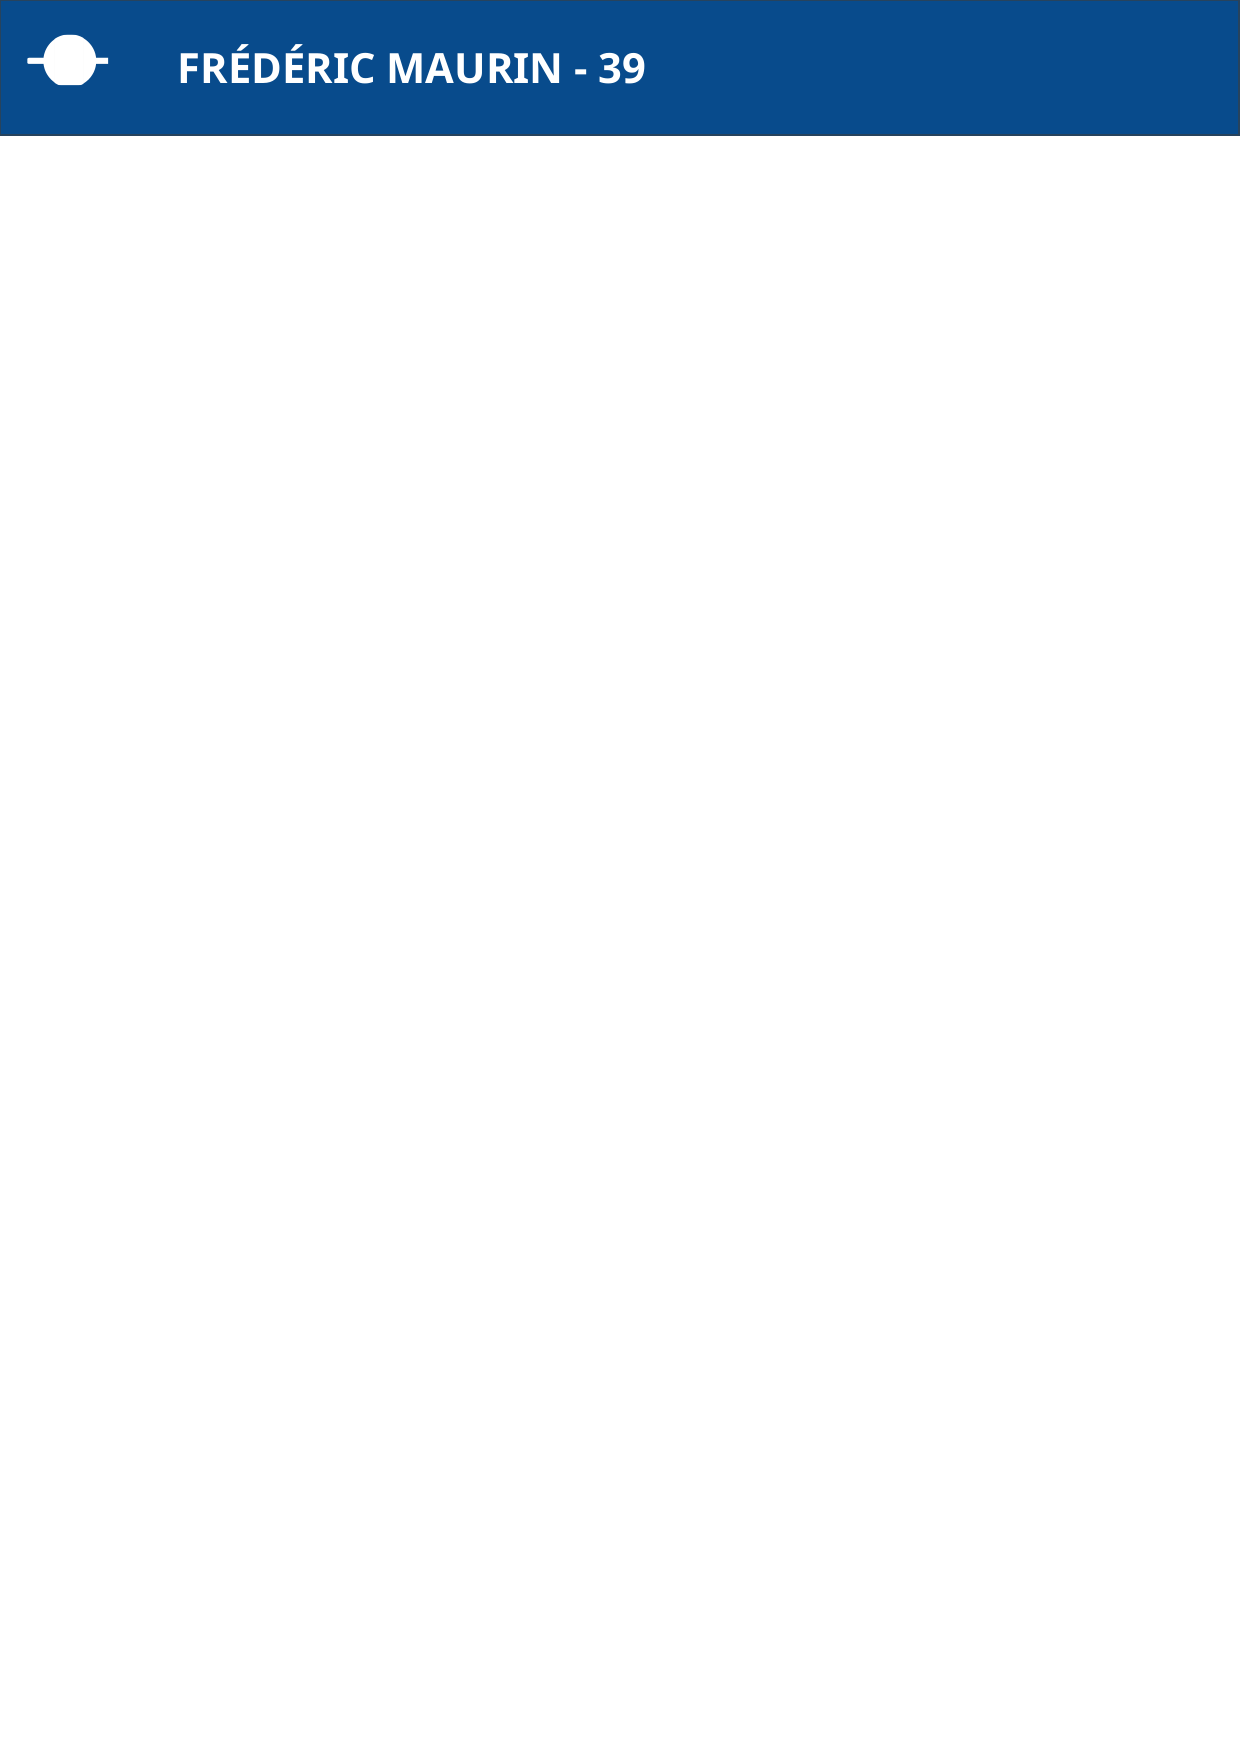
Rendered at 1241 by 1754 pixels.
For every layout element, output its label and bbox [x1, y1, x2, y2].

picture [26, 34, 108, 85]
